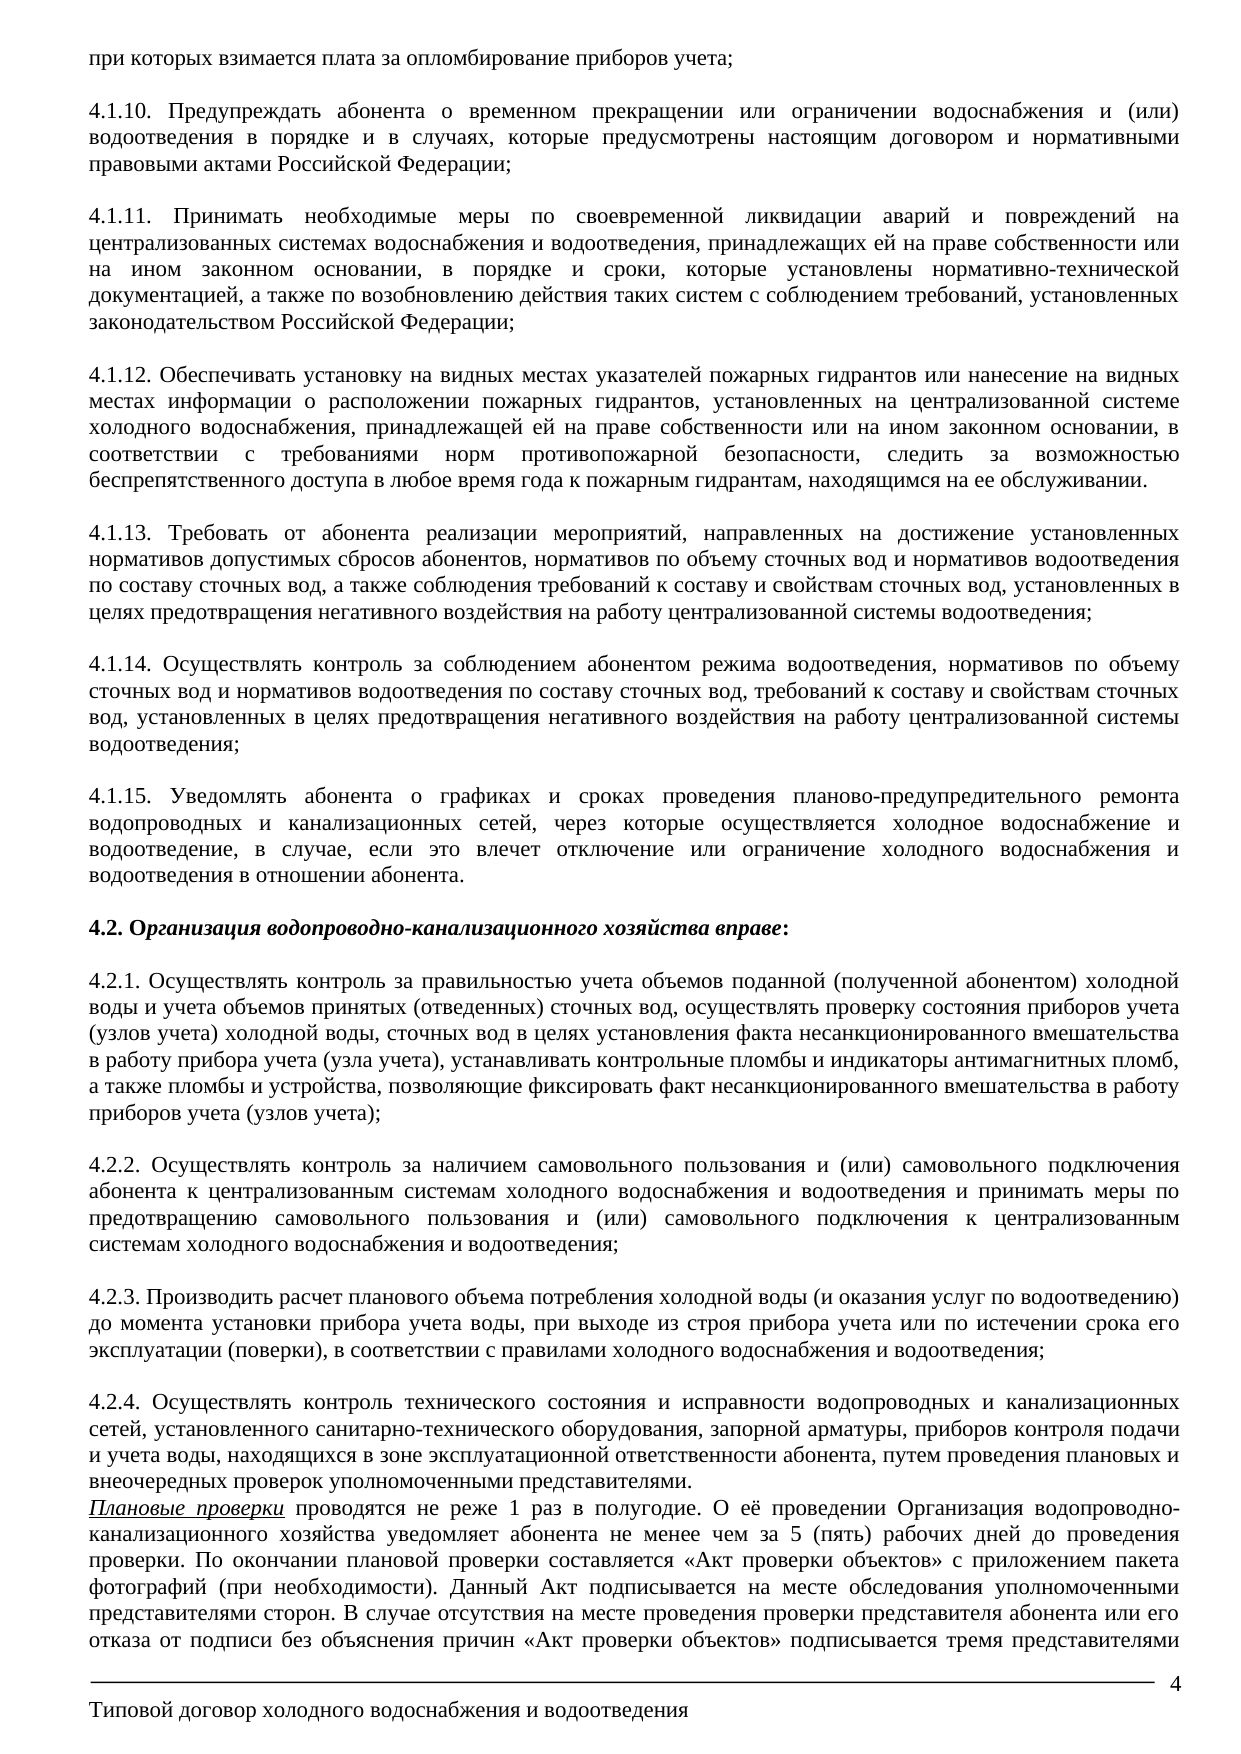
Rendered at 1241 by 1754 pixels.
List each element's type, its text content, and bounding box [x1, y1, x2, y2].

text 4.1.13. Требовать от абонента реализации мероприятий, направленных на достижение установленных нормативов допустимых сбросов абонентов, нормативов по объему сточных вод и нормативов водоотведения по составу сточных вод, а также соблюдения требований к составу и свойствам сточных вод, установленных в целях предотвращения негативного воздействия на работу централизованной системы водоотведения; [89, 519, 1181, 624]
text 4.2.4. Осуществлять контроль технического состояния и исправности водопроводных и канализационных сетей, установленного санитарно-технического оборудования, запорной арматуры, приборов контроля подачи и учета воды, находящихся в зоне эксплуатационной ответственности абонента, путем проведения плановых и внеочередных проверок уполномоченными представителями. [89, 1388, 1181, 1494]
text 4.2.1. Осуществлять контроль за правильностью учета объемов поданной (полученной абонентом) холодной воды и учета объемов принятых (отведенных) сточных вод, осуществлять проверку состояния приборов учета (узлов учета) холодной воды, сточных вод в целях установления факта несанкционированного вмешательства в работу прибора учета (узла учета), устанавливать контрольные пломбы и индикаторы антимагнитных пломб, а также пломбы и устройства, позволяющие фиксировать факт несанкционированного вмешательства в работу приборов учета (узлов учета); [89, 967, 1181, 1125]
text 4.2.2. Осуществлять контроль за наличием самовольного пользования и (или) самовольного подключения абонента к централизованным системам холодного водоснабжения и водоотведения и принимать меры по предотвращению самовольного пользования и (или) самовольного подключения к централизованным системам холодного водоснабжения и водоотведения; [89, 1151, 1181, 1257]
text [89, 1494, 1181, 1652]
text 4.1.14. Осуществлять контроль за соблюдением абонентом режима водоотведения, нормативов по объему сточных вод и нормативов водоотведения по составу сточных вод, требований к составу и свойствам сточных вод, установленных в целях предотвращения негативного воздействия на работу централизованной системы водоотведения; [89, 651, 1181, 756]
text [89, 44, 1181, 71]
text 4.2. Организация водопроводно-канализационного хозяйства вправе: [89, 914, 1181, 940]
text 4.1.10. Предупреждать абонента о временном прекращении или ограничении водоснабжения и (или) водоотведения в порядке и в случаях, которые предусмотрены настоящим договором и нормативными правовыми актами Российской Федерации; [89, 97, 1181, 176]
text 4.2.3. Производить расчет планового объема потребления холодной воды (и оказания услуг по водоотведению) до момента установки прибора учета воды, при выходе из строя прибора учета или по истечении срока его эксплуатации (поверки), в соответствии с правилами холодного водоснабжения и водоотведения; [89, 1283, 1181, 1362]
text 4.1.12. Обеспечивать установку на видных местах указателей пожарных гидрантов или нанесение на видных местах информации о расположении пожарных гидрантов, установленных на централизованной системе холодного водоснабжения, принадлежащей ей на праве собственности или на ином законном основании, в соответствии с требованиями норм противопожарной безопасности, следить за возможностью беспрепятственного доступа в любое время года к пожарным гидрантам, находящимся на ее обслуживании. [89, 361, 1181, 492]
text 4.1.11. Принимать необходимые меры по своевременной ликвидации аварий и повреждений на централизованных системах водоснабжения и водоотведения, принадлежащих ей на праве собственности или на ином законном основании, в порядке и сроки, которые установлены нормативно-технической документацией, а также по возобновлению действия таких систем с соблюдением требований, установленных законодательством Российской Федерации; [89, 202, 1181, 334]
text 4.1.15. Уведомлять абонента о графиках и сроках проведения планово-предупредительного ремонта водопроводных и канализационных сетей, через которые осуществляется холодное водоснабжение и водоотведение, в случае, если это влечет отключение или ограничение холодного водоснабжения и водоотведения в отношении абонента. [89, 782, 1181, 888]
